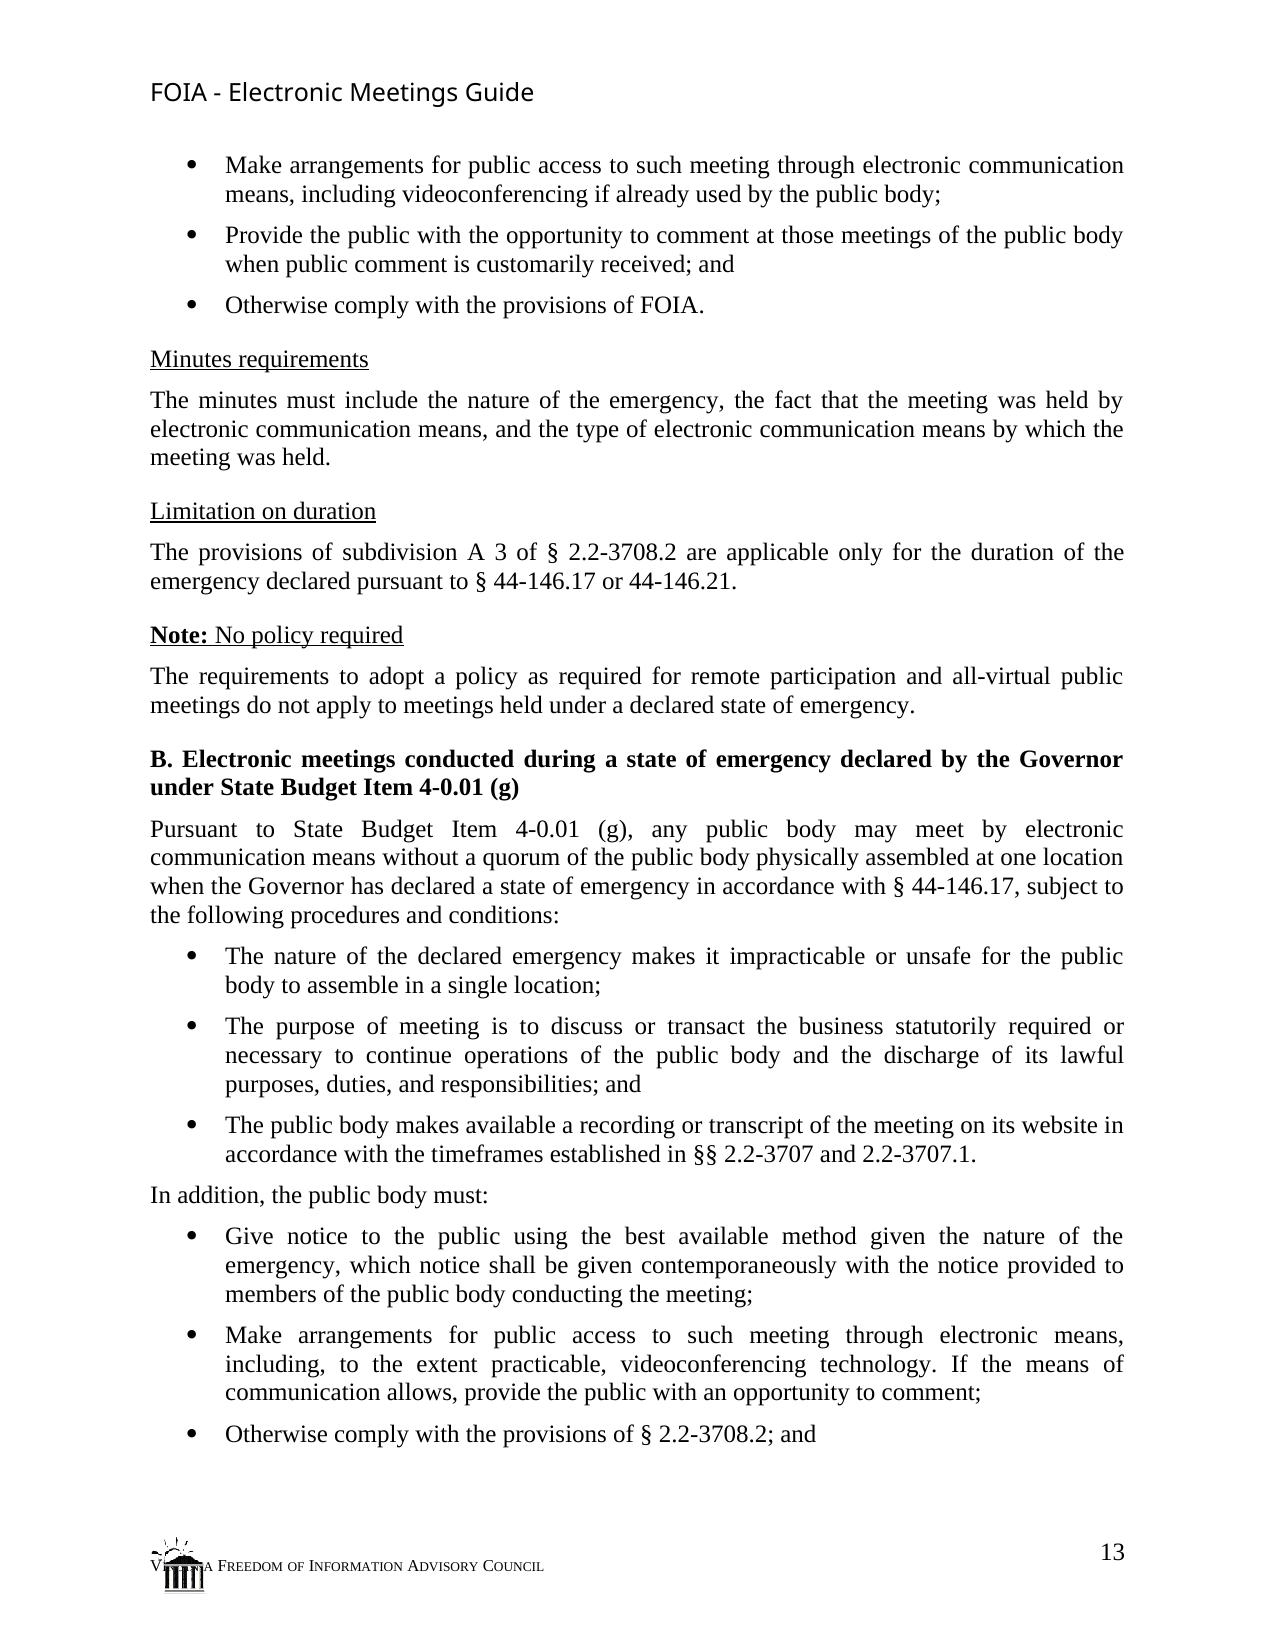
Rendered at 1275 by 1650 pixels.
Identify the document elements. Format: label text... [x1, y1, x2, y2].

text In addition, the public body must: [150, 1180, 1125, 1209]
text The public body makes available a recording or transcript of the meeting on its website in accordance with the timeframes established in §§ 2.2-3707 and 2.2-3707.1. [187, 1110, 1125, 1167]
text The nature of the declared emergency makes it impracticable or unsafe for the public body to assemble in a single location; [187, 941, 1125, 999]
text The provisions of subdivision A 3 of § 2.2-3708.2 are applicable only for the duration of the emergency declared pursuant to § 44-146.17 or 44-146.21. [150, 537, 1125, 595]
text Provide the public with the opportunity to comment at those meetings of the public body when public comment is customarily received; and [187, 220, 1125, 277]
text Minutes requirements [150, 344, 1125, 372]
text B. Electronic meetings conducted during a state of emergency declared by the Governor under State Budget Item 4-0.01 (g) [150, 744, 1125, 801]
text Pursuant to State Budget Item 4-0.01 (g), any public body may meet by electronic communication means without a quorum of the public body physically assembled at one location when the Governor has declared a state of emergency in accordance with § 44-146.17, subject to the following procedures and conditions: [150, 814, 1125, 929]
text Note: No policy required [150, 620, 1125, 649]
text The purpose of meeting is to discuss or transact the business statutorily required or necessary to continue operations of the public body and the discharge of its lawful purposes, duties, and responsibilities; and [187, 1011, 1125, 1097]
text The requirements to adopt a policy as required for remote participation and all-virtual public meetings do not apply to meetings held under a declared state of emergency. [150, 661, 1125, 719]
text The minutes must include the nature of the emergency, the fact that the meeting was held by electronic communication means, and the type of electronic communication means by which the meeting was held. [150, 385, 1125, 471]
text Otherwise comply with the provisions of FOIA. [187, 290, 1125, 319]
text Give notice to the public using the best available method given the nature of the emergency, which notice shall be given contemporaneously with the notice provided to members of the public body conducting the meeting; [187, 1221, 1125, 1307]
text Otherwise comply with the provisions of § 2.2-3708.2; and [187, 1419, 1125, 1447]
text Limitation on duration [150, 496, 1125, 525]
text Make arrangements for public access to such meeting through electronic means, including, to the extent practicable, videoconferencing technology. If the means of communication allows, provide the public with an opportunity to comment; [187, 1320, 1125, 1406]
text Make arrangements for public access to such meeting through electronic communication means, including videoconferencing if already used by the public body; [187, 150, 1125, 207]
